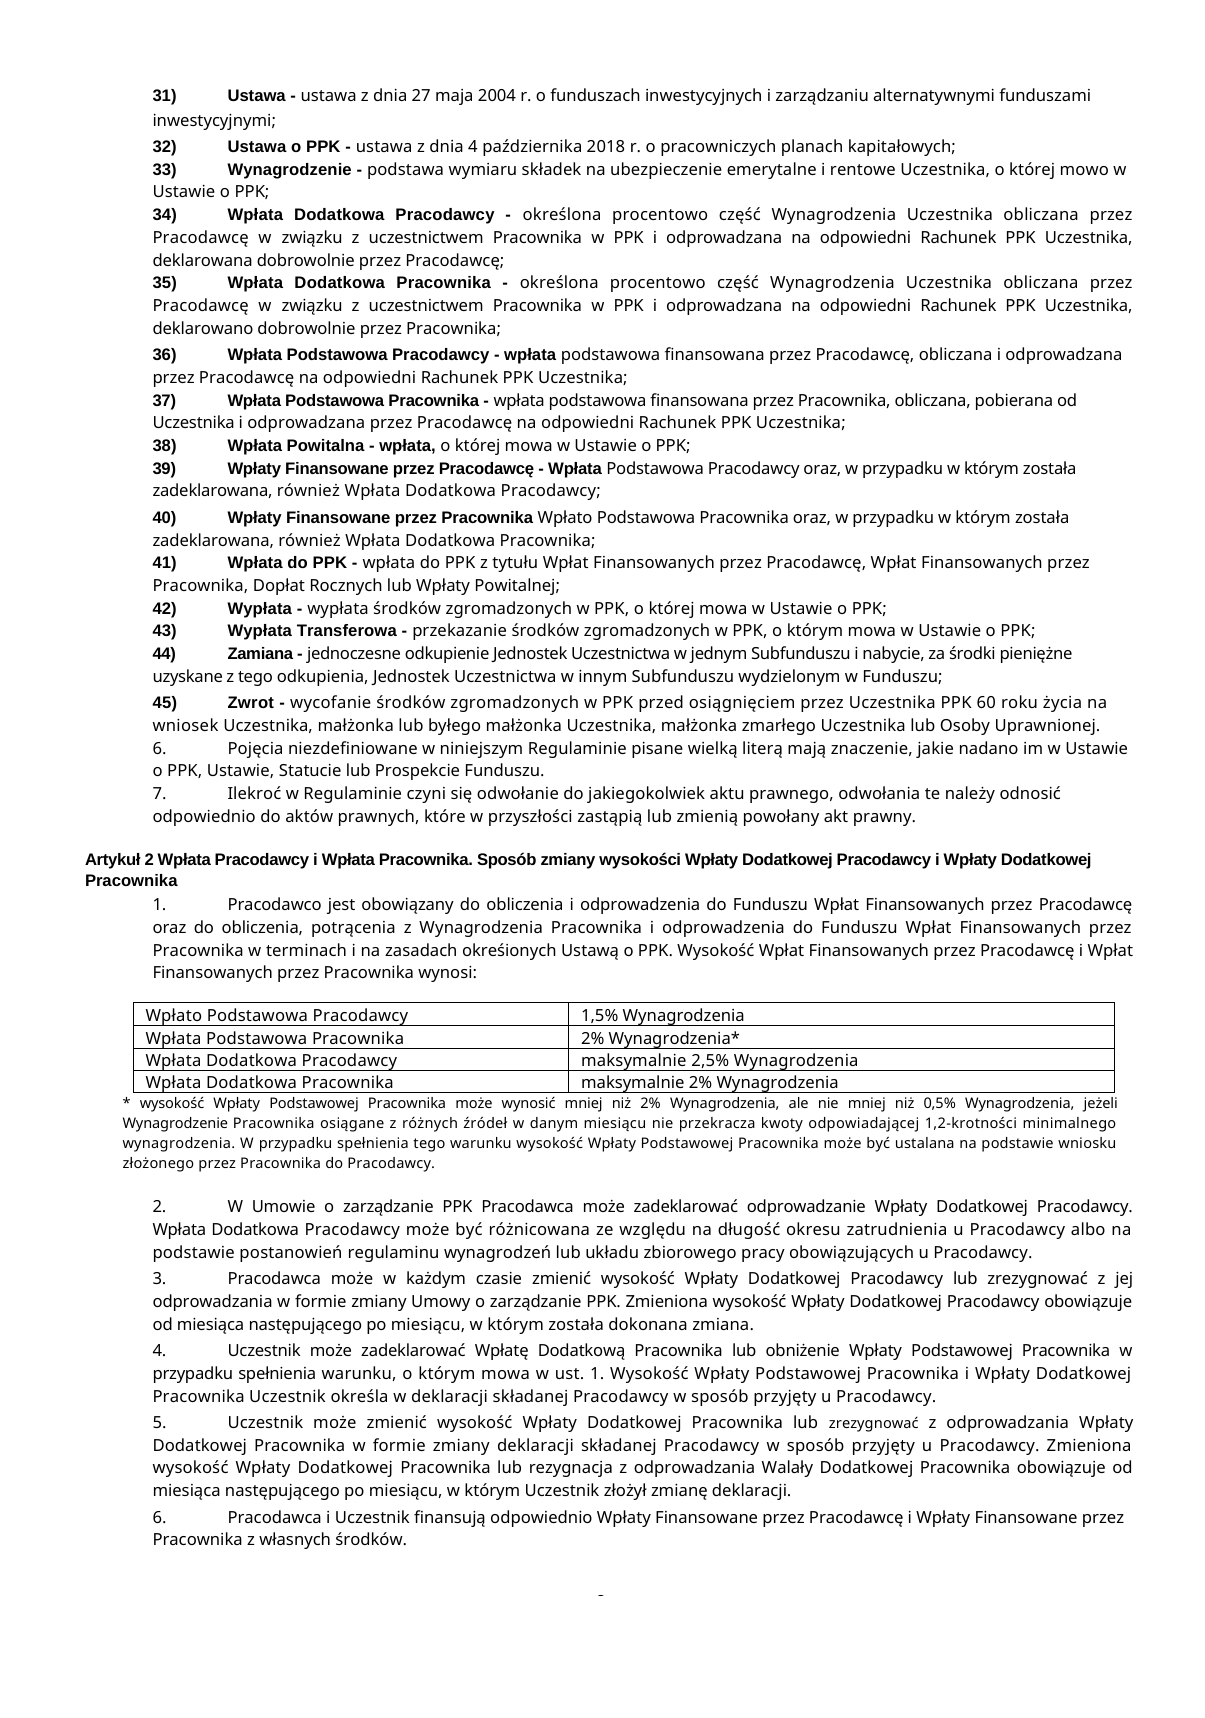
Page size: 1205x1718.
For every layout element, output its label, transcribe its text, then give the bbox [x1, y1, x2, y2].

list Wpłata Powitalna - wpłata, o której mowa w Ustawie o PPK; [152, 433, 1133, 456]
list Zamiana - jednoczesne odkupienie Jednostek Uczestnictwa w jednym Subfunduszu i nabycie, za środki pieniężne uzyskane z tego odkupienia, Jednostek Uczestnictwa w innym Subfunduszu wydzielonym w Funduszu; [152, 642, 1133, 687]
text Artykuł 2 Wpłata Pracodawcy i Wpłata Pracownika. Sposób zmiany wysokości Wpłaty Dodatkowej Pracodawcy i Wpłaty Dodatkowej Pracownika [85, 849, 1126, 890]
list Pracodawca i Uczestnik finansują odpowiednio Wpłaty Finansowane przez Pracodawcę i Wpłaty Finansowane przez Pracownika z własnych środków. [152, 1505, 1133, 1551]
table_header 1,5% Wynagrodzenia [569, 1003, 1114, 1025]
list Uczestnik może zadeklarować Wpłatę Dodatkową Pracownika lub obniżenie Wpłaty Podstawowej Pracownika w przypadku spełnienia warunku, o którym mowa w ust. 1. Wysokość Wpłaty Podstawowej Pracownika i Wpłaty Dodatkowej Pracownika Uczestnik określa w deklaracji składanej Pracodawcy w sposób przyjęty u Pracodawcy. [152, 1339, 1133, 1407]
table_header Wpłato Podstawowa Pracodawcy [134, 1003, 568, 1025]
list Pojęcia niezdefiniowane w niniejszym Regulaminie pisane wielką literą mają znaczenie, jakie nadano im w Ustawie o PPK, Ustawie, Statucie lub Prospekcie Funduszu. [152, 736, 1133, 782]
table_cell Wpłata Dodatkowa Pracownika [134, 1071, 568, 1092]
list Ustawa o PPK - ustawa z dnia 4 października 2018 r. o pracowniczych planach kapitałowych; [152, 134, 1133, 157]
list Wypłata - wypłata środków zgromadzonych w PPK, o której mowa w Ustawie o PPK; [152, 596, 1133, 619]
table_cell Wpłata Podstawowa Pracownika [134, 1026, 568, 1048]
list Wpłata Dodatkowa Pracownika - określona procentowo część Wynagrodzenia Uczestnika obliczana przez Pracodawcę w związku z uczestnictwem Pracownika w PPK i odprowadzana na odpowiedni Rachunek PPK Uczestnika, deklarowano dobrowolnie przez Pracownika; [152, 271, 1133, 339]
list Pracodawco jest obowiązany do obliczenia i odprowadzenia do Funduszu Wpłat Finansowanych przez Pracodawcę oraz do obliczenia, potrącenia z Wynagrodzenia Pracownika i odprowadzenia do Funduszu Wpłat Finansowanych przez Pracownika w terminach i na zasadach okreśionych Ustawą o PPK. Wysokość Wpłat Finansowanych przez Pracodawcę i Wpłat Finansowanych przez Pracownika wynosi: [152, 893, 1133, 983]
list Wpłaty Finansowane przez Pracodawcę - Wpłata Podstawowa Pracodawcy oraz, w przypadku w którym została zadeklarowana, również Wpłata Dodatkowa Pracodawcy; [152, 456, 1133, 502]
list W Umowie o zarządzanie PPK Pracodawca może zadeklarować odprowadzanie Wpłaty Dodatkowej Pracodawcy. Wpłata Dodatkowa Pracodawcy może być różnicowana ze względu na długość okresu zatrudnienia u Pracodawcy albo na podstawie postanowień regulaminu wynagrodzeń lub układu zbiorowego pracy obowiązujących u Pracodawcy. [152, 1195, 1133, 1263]
text * wysokość Wpłaty Podstawowej Pracownika może wynosić mniej niż 2% Wynagrodzenia, ale nie mniej niż 0,5% Wynagrodzenia, jeżeli Wynagrodzenie Pracownika osiągane z różnych źródeł w danym miesiącu nie przekracza kwoty odpowiadającej 1,2-krotności minimalnego wynagrodzenia. W przypadku spełnienia tego warunku wysokość Wpłaty Podstawowej Pracownika może być ustalana na podstawie wniosku złożonego przez Pracownika do Pracodawcy. [122, 1093, 1118, 1172]
list Wpłata Dodatkowa Pracodawcy - określona procentowo część Wynagrodzenia Uczestnika obliczana przez Pracodawcę w związku z uczestnictwem Pracownika w PPK i odprowadzana na odpowiedni Rachunek PPK Uczestnika, deklarowana dobrowolnie przez Pracodawcę; [152, 203, 1133, 271]
list Wpłata Podstawowa Pracownika - wpłata podstawowa finansowana przez Pracownika, obliczana, pobierana od Uczestnika i odprowadzana przez Pracodawcę na odpowiedni Rachunek PPK Uczestnika; [152, 388, 1133, 433]
list Wpłaty Finansowane przez Pracownika Wpłato Podstawowa Pracownika oraz, w przypadku w którym została zadeklarowana, również Wpłata Dodatkowa Pracownika; [152, 505, 1133, 551]
table_cell 2% Wynagrodzenia* [569, 1026, 1114, 1048]
list Wynagrodzenie - podstawa wymiaru składek na ubezpieczenie emerytalne i rentowe Uczestnika, o której mowo w Ustawie o PPK; [152, 157, 1133, 203]
table_cell maksymalnie 2% Wynagrodzenia [569, 1071, 1114, 1092]
list Ilekroć w Regulaminie czyni się odwołanie do jakiegokolwiek aktu prawnego, odwołania te należy odnosić odpowiednio do aktów prawnych, które w przyszłości zastąpią lub zmienią powołany akt prawny. [152, 782, 1133, 827]
list Zwrot - wycofanie środków zgromadzonych w PPK przed osiągnięciem przez Uczestnika PPK 60 roku życia na wniosek Uczestnika, małżonka lub byłego małżonka Uczestnika, małżonka zmarłego Uczestnika lub Osoby Uprawnionej. [152, 691, 1133, 736]
list Wypłata Transferowa - przekazanie środków zgromadzonych w PPK, o którym mowa w Ustawie o PPK; [152, 619, 1133, 642]
list Wpłata Podstawowa Pracodawcy - wpłata podstawowa finansowana przez Pracodawcę, obliczana i odprowadzana przez Pracodawcę na odpowiedni Rachunek PPK Uczestnika; [152, 343, 1133, 388]
list Ustawa - ustawa z dnia 27 maja 2004 r. o funduszach inwestycyjnych i zarządzaniu alternatywnymi funduszami inwestycyjnymi; [152, 83, 1133, 132]
list Uczestnik może zmienić wysokość Wpłaty Dodatkowej Pracownika lub zrezygnować z odprowadzania Wpłaty Dodatkowej Pracownika w formie zmiany deklaracji składanej Pracodawcy w sposób przyjęty u Pracodawcy. Zmieniona wysokość Wpłaty Dodatkowej Pracownika lub rezygnacja z odprowadzania Walały Dodatkowej Pracownika obowiązuje od miesiąca następującego po miesiącu, w którym Uczestnik złożył zmianę deklaracji. [152, 1411, 1133, 1501]
list Wpłata do PPK - wpłata do PPK z tytułu Wpłat Finansowanych przez Pracodawcę, Wpłat Finansowanych przez Pracownika, Dopłat Rocznych lub Wpłaty Powitalnej; [152, 551, 1133, 596]
table_cell maksymalnie 2,5% Wynagrodzenia [569, 1049, 1114, 1070]
table_cell Wpłata Dodatkowa Pracodawcy [134, 1049, 568, 1070]
list Pracodawca może w każdym czasie zmienić wysokość Wpłaty Dodatkowej Pracodawcy lub zrezygnować z jej odprowadzania w formie zmiany Umowy o zarządzanie PPK. Zmieniona wysokość Wpłaty Dodatkowej Pracodawcy obowiązuje od miesiąca następującego po miesiącu, w którym została dokonana zmiana. [152, 1267, 1133, 1335]
